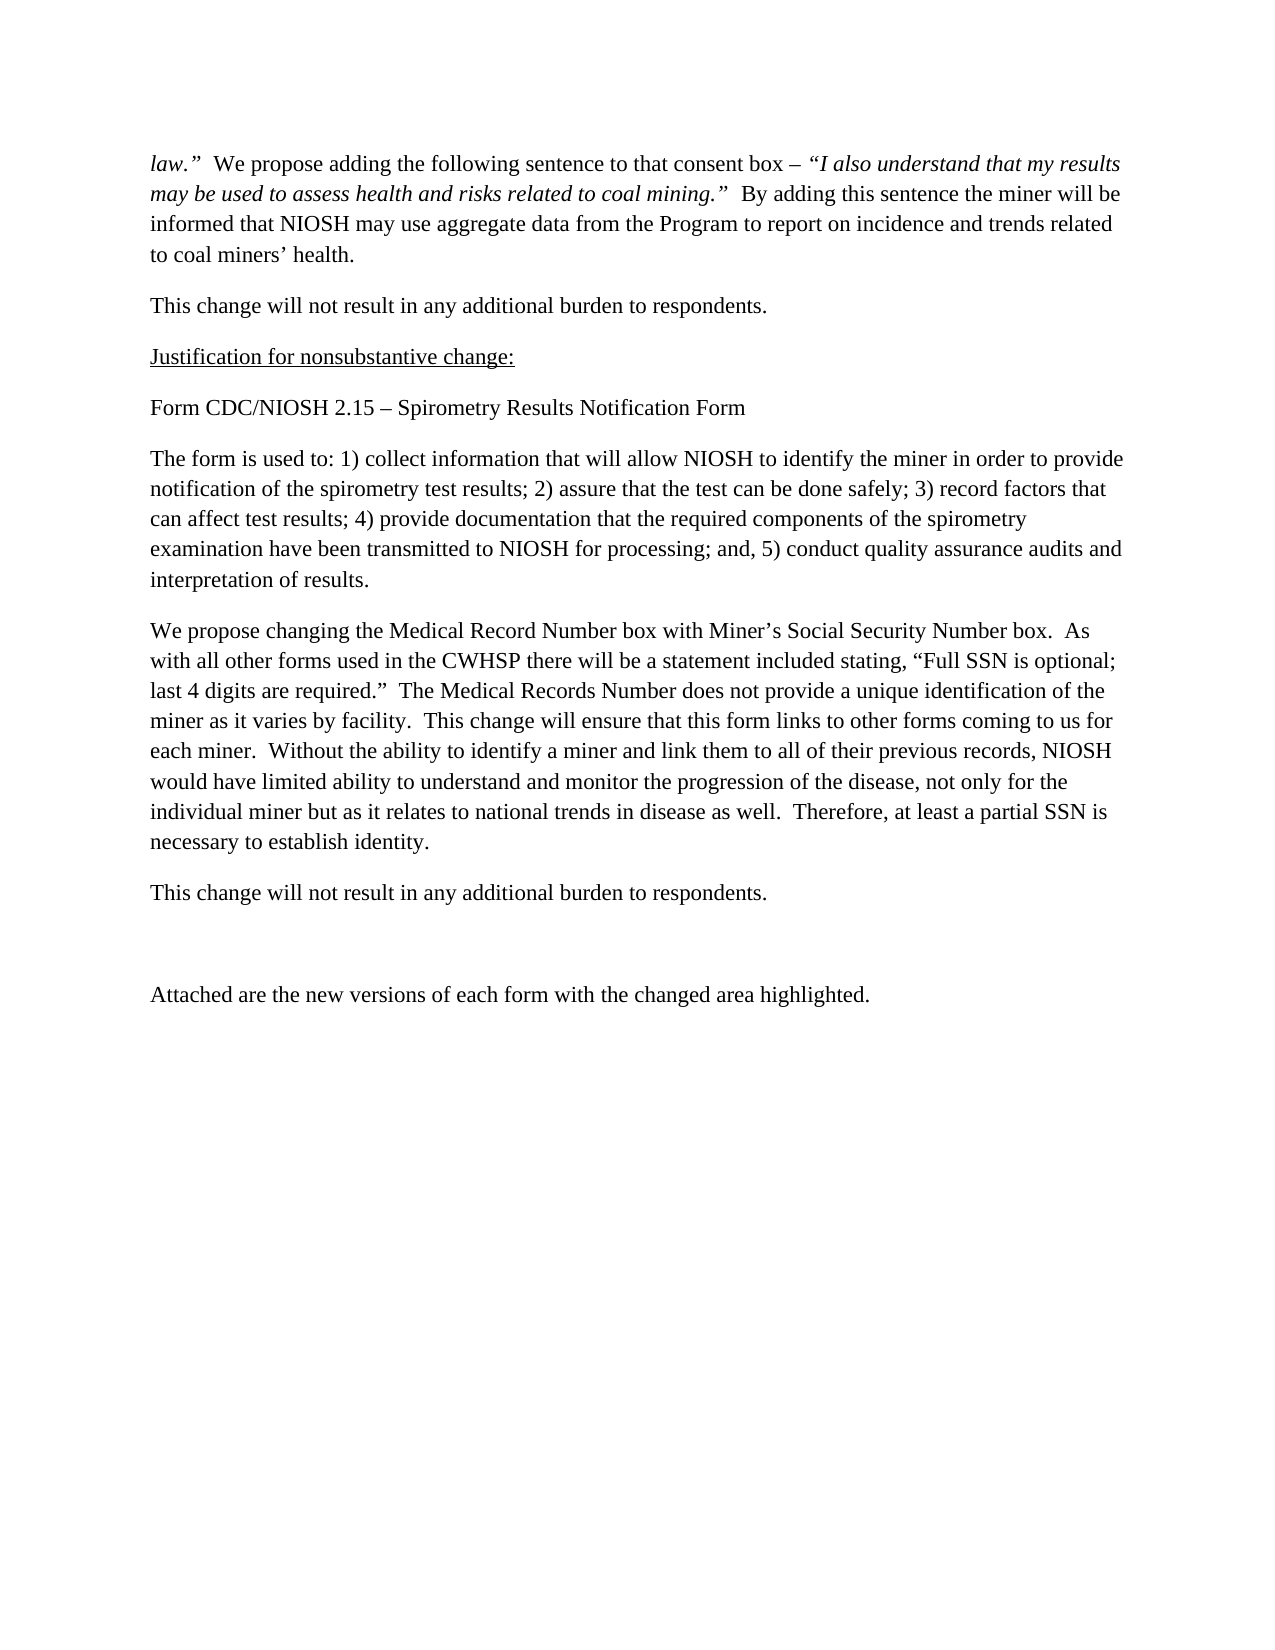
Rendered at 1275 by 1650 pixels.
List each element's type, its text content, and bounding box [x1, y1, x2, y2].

text The form is used to: 1) collect information that will allow NIOSH to identify the miner in order to provide notification of the spirometry test results; 2) assure that the test can be done safely; 3) record factors that can affect test results; 4) provide documentation that the required components of the spirometry examination have been transmitted to NIOSH for processing; and, 5) conduct quality assurance audits and interpretation of results. [150, 445, 1125, 592]
text This change will not result in any additional burden to respondents. [150, 292, 1125, 318]
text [150, 150, 1125, 267]
text Attached are the new versions of each form with the changed area highlighted. [150, 981, 1125, 1008]
text We propose changing the Medical Record Number box with Miner’s Social Security Number box. As with all other forms used in the CWHSP there will be a statement included stating, “Full SSN is optional; last 4 digits are required.” The Medical Records Number does not provide a unique identification of the miner as it varies by facility. This change will ensure that this form links to other forms coming to us for each miner. Without the ability to identify a miner and link them to all of their previous records, NIOSH would have limited ability to understand and monitor the progression of the disease, not only for the individual miner but as it relates to national trends in disease as well. Therefore, at least a partial SSN is necessary to establish identity. [150, 617, 1125, 854]
text Justification for nonsubstantive change: [150, 343, 1125, 369]
text This change will not result in any additional burden to respondents. [150, 879, 1125, 906]
text Form CDC/NIOSH 2.15 – Spirometry Results Notification Form [150, 394, 1125, 420]
